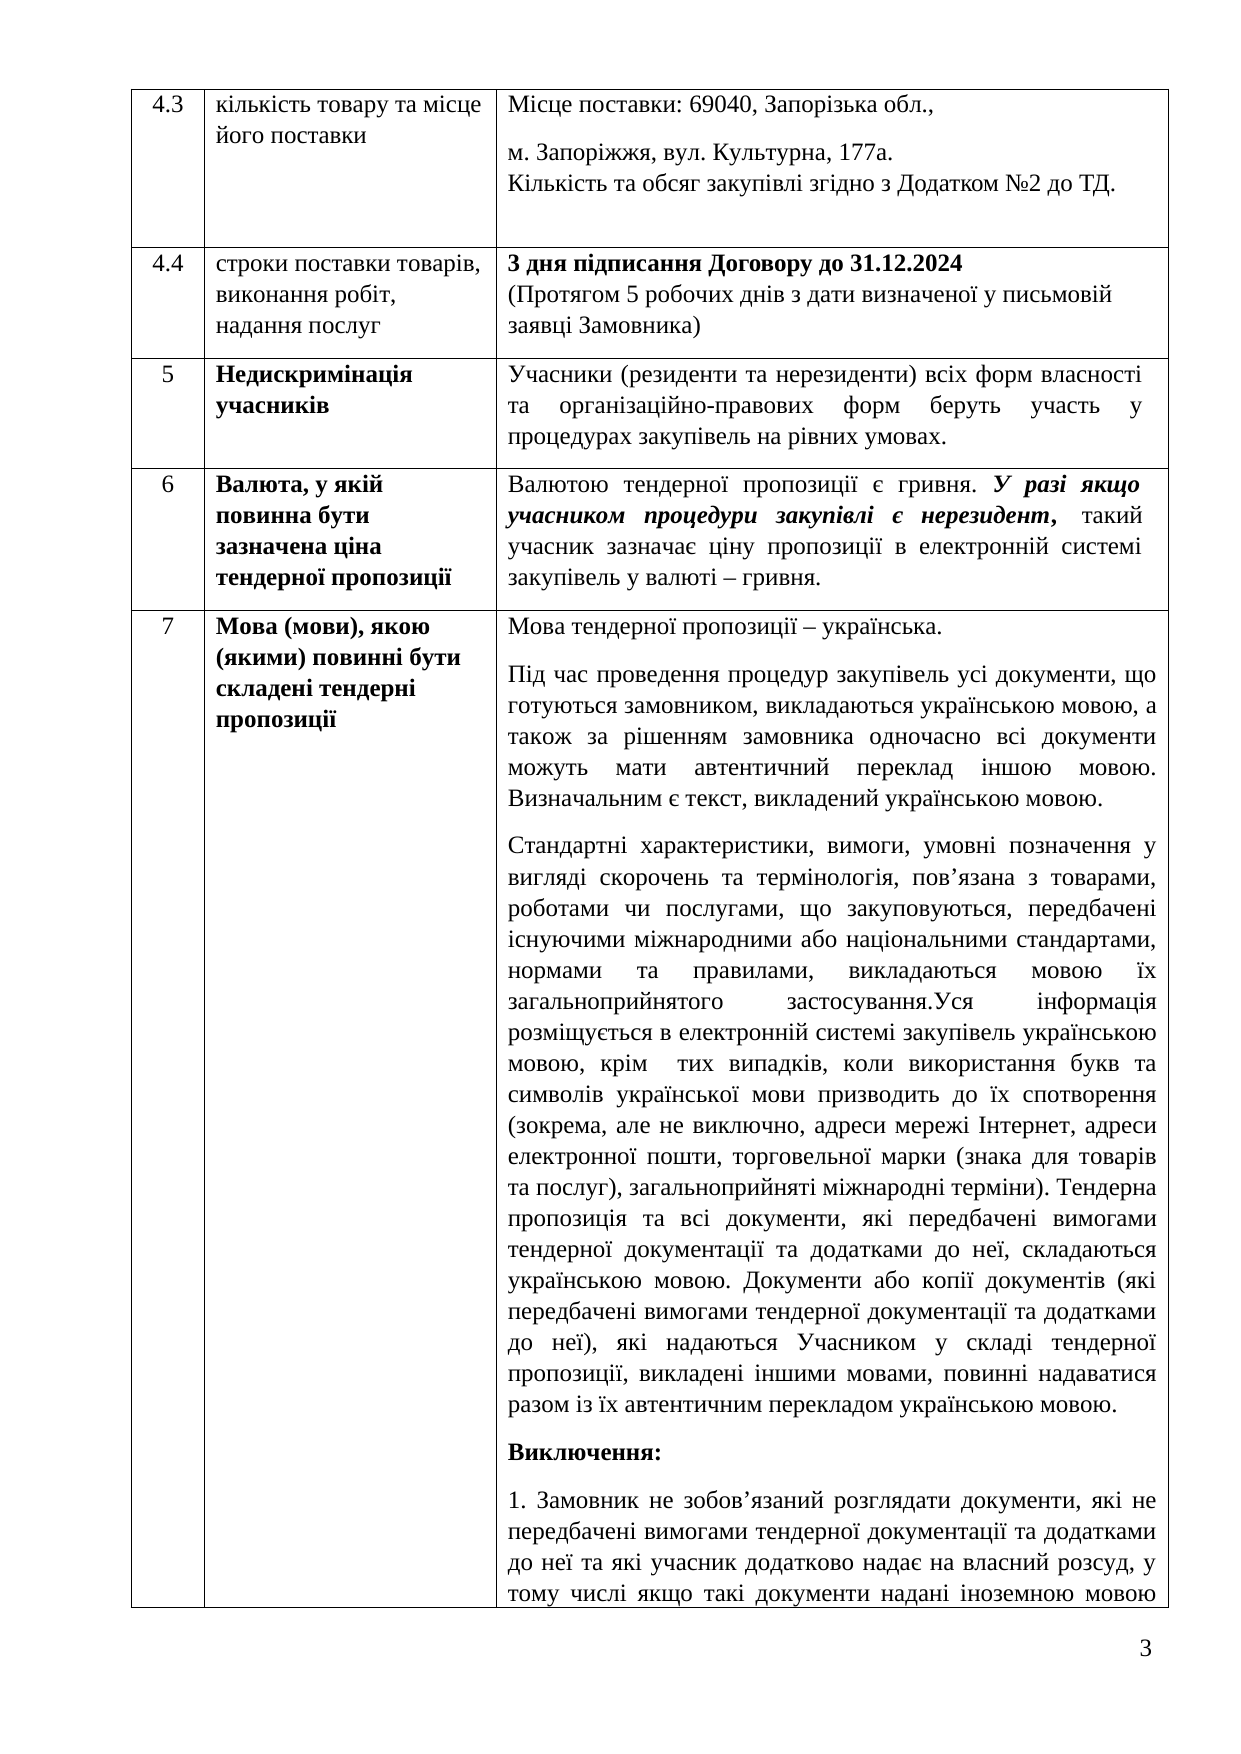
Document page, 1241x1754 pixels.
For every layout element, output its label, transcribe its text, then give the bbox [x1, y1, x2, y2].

table_cell Недискримінація учасників [205, 359, 496, 468]
table_cell 3 дня підписання Договору до 31.12.2024 (Протягом 5 робочих днів з дати визначеної у письмовій заявці Замовника) [497, 248, 1168, 358]
table_cell кількість товару та місце його поставки [205, 90, 496, 247]
table_cell 5 [132, 359, 204, 468]
table_cell 4.4 [132, 248, 204, 358]
table_cell 7 [132, 611, 204, 1607]
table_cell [205, 611, 496, 1607]
table_cell 6 [132, 469, 204, 610]
table_cell Валютою тендерної пропозиції є гривня. У разі якщо учасником процедури закупівлі є нерезидент, такий учасник зазначає ціну пропозиції в електронній системі закупівель у валюті – гривня. [497, 469, 1168, 610]
table_cell Місце поставки: 69040, Запорізька обл., м. Запоріжжя, вул. Культурна, 177а. Кількість та обсяг закупівлі згідно з Додатком №2 до ТД. [497, 90, 1168, 247]
table_cell Валюта, у якій повинна бути зазначена ціна тендерної пропозиції [205, 469, 496, 610]
table_cell Учасники (резиденти та нерезиденти) всіх форм власності та організаційно-правових форм беруть участь у процедурах закупівель на рівних умовах. [497, 359, 1168, 468]
table_cell 4.3 [132, 90, 204, 247]
table_cell строки поставки товарів, виконання робіт, надання послуг [205, 248, 496, 358]
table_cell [497, 611, 1168, 1607]
